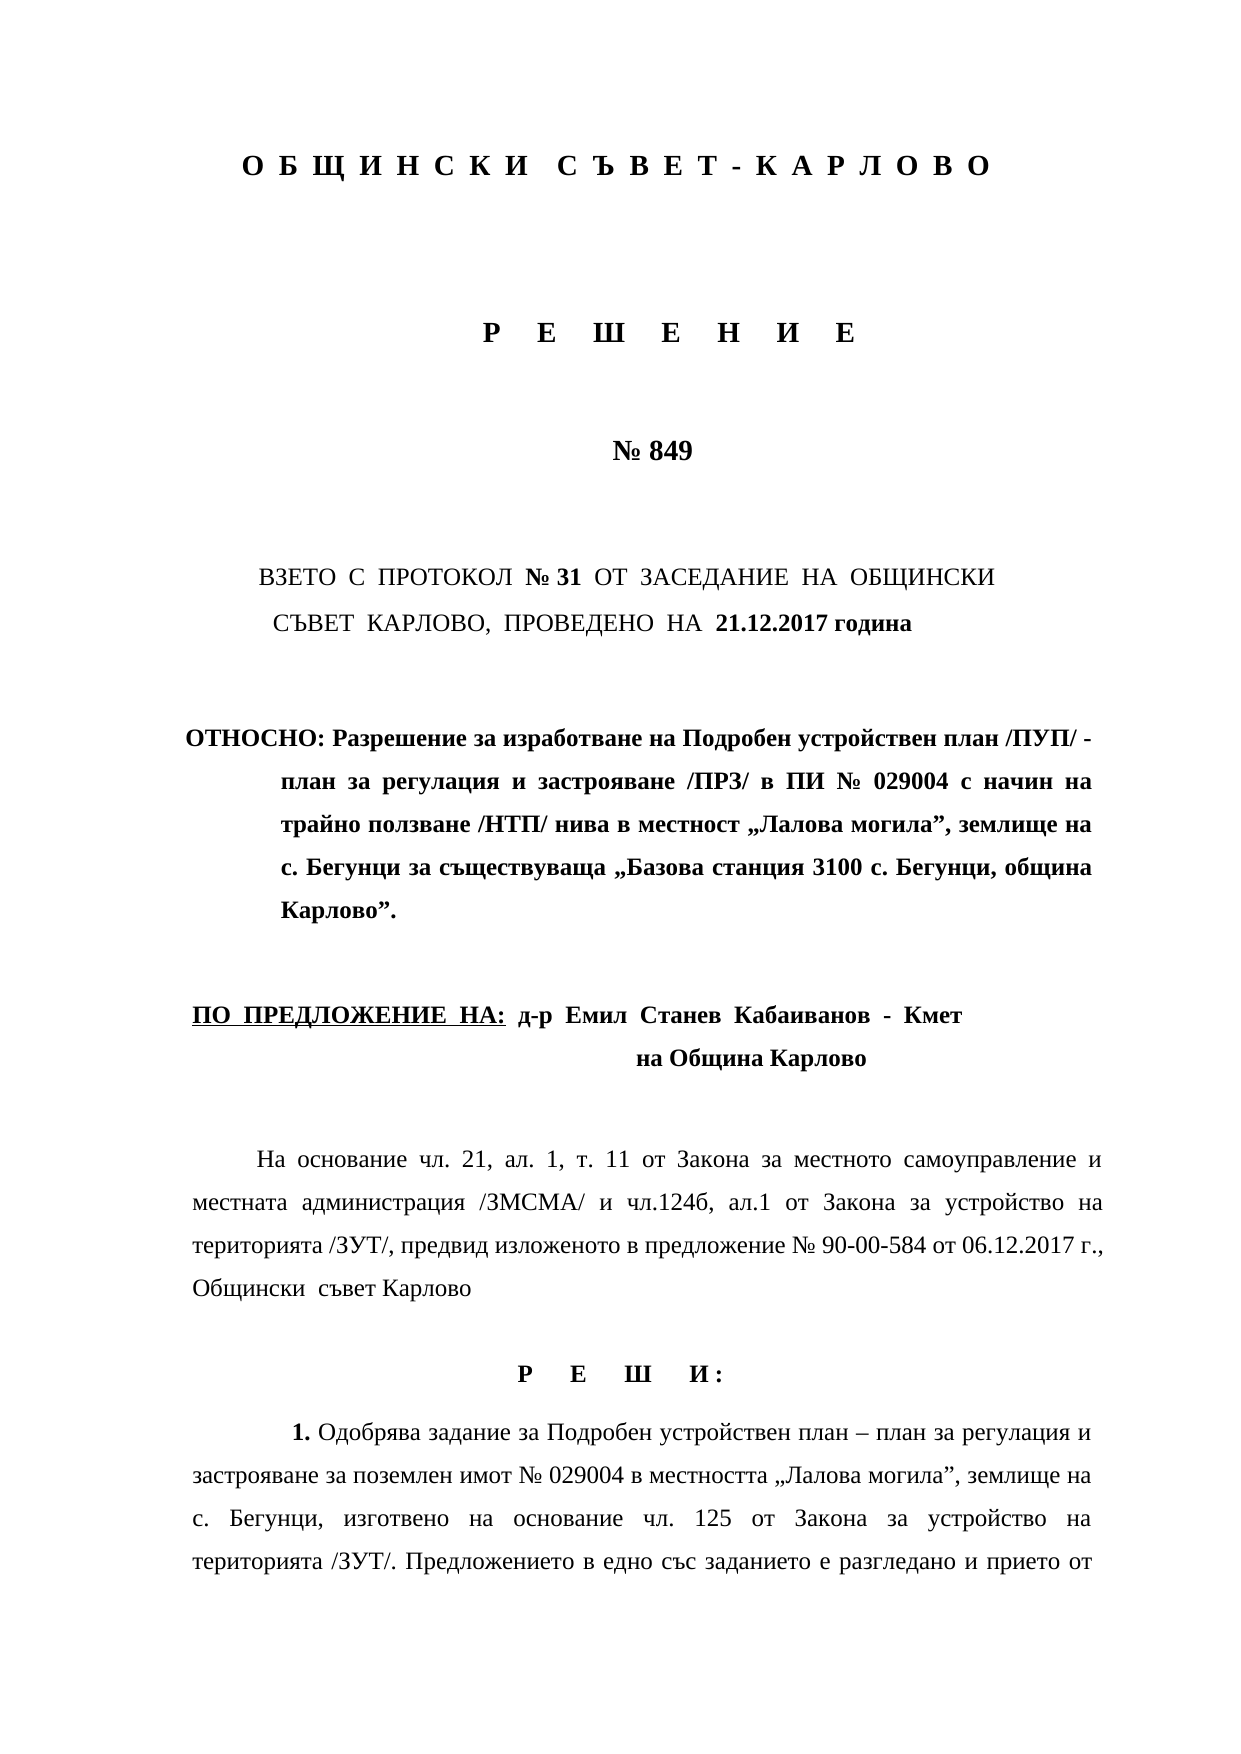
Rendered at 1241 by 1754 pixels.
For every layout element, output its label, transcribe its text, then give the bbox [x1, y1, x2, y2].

text О Б Щ И Н С К И С Ъ В Е Т - К А Р Л О В О [148, 148, 1084, 181]
text ПО ПРЕДЛОЖЕНИЕ НА: д-р Емил Станев Кабаиванов - Кмет [192, 1000, 1093, 1029]
text на Община Карлово [192, 1043, 1093, 1072]
text СЪВЕТ КАРЛОВО, ПРОВЕДЕНО НА 21.12.2017 година [210, 608, 1084, 636]
text Р Е Ш Е Н И Е [210, 315, 1084, 349]
text Р Е Ш И : [148, 1359, 1093, 1388]
text На основание чл. 21, ал. 1, т. 11 от Закона за местното самоуправление и местната администрация /ЗМСМА/ и чл.124б, ал.1 от Закона за устройство на територията /ЗУТ/, предвид изложеното в предложение № 90-00-584 от 06.12.2017 г., Общински съвет Карлово [192, 1144, 1104, 1302]
text ОТНОСНО: Разрешение за изработване на Подробен устройствен план /ПУП/ - план за регулация и застрояване /ПРЗ/ в ПИ № 029004 с начин на трайно ползване /НТП/ нива в местност „Лалова могила”, землище на с. Бегунци за съществуваща „Базова станция 3100 с. Бегунци, община Карлово”. [185, 723, 1093, 924]
text ВЗЕТО С ПРОТОКОЛ № 31 ОТ ЗАСЕДАНИЕ НА ОБЩИНСКИ [148, 562, 1084, 591]
text № 849 [192, 433, 1084, 466]
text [148, 1417, 1093, 1575]
